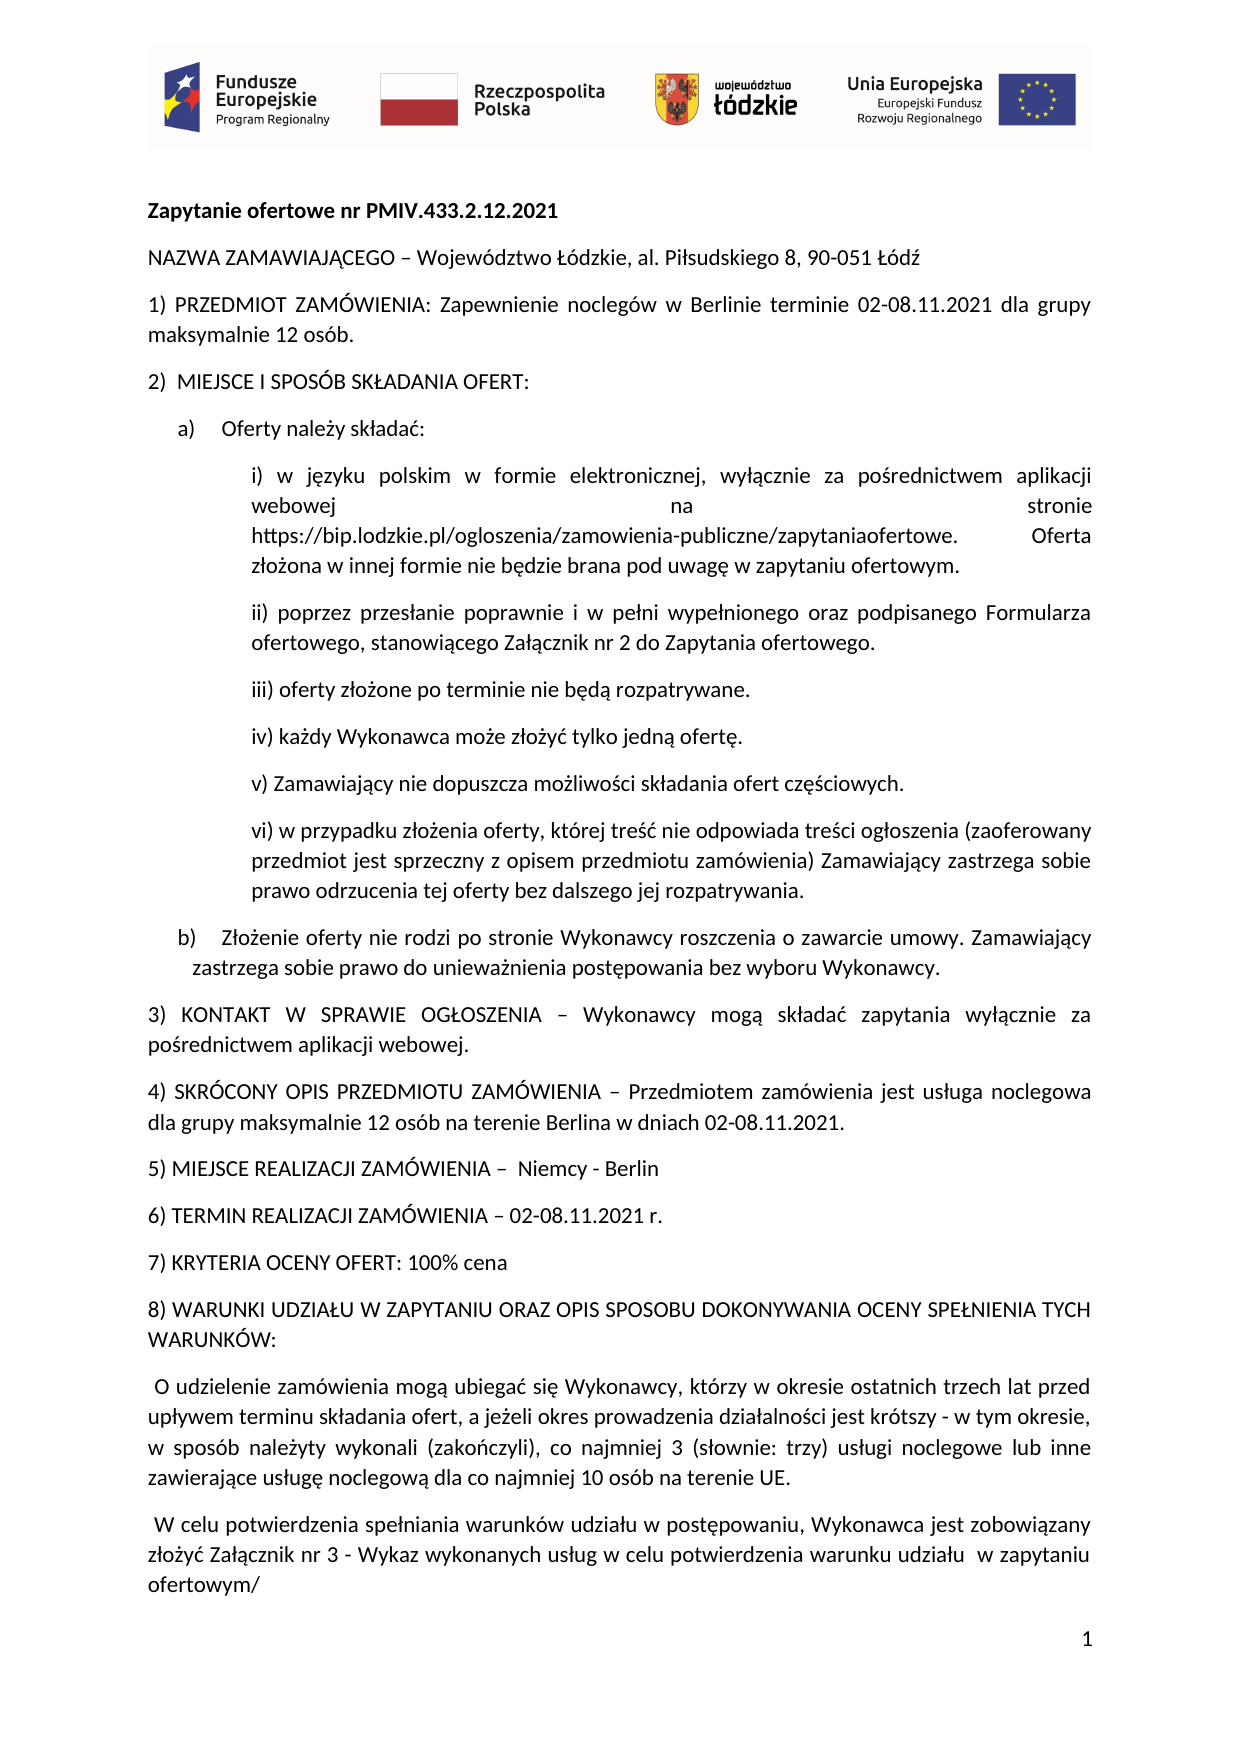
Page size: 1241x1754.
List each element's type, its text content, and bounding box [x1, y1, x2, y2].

text 7) KRYTERIA OCENY OFERT: 100% cena [148, 1248, 1093, 1276]
text Zapytanie ofertowe nr PMIV.433.2.12.2021 [148, 196, 1093, 224]
text a) Oferty należy składać: [148, 414, 1093, 442]
text NAZWA ZAMAWIAJĄCEGO – Województwo Łódzkie, al. Piłsudskiego 8, 90-051 Łódź [148, 243, 1093, 271]
text 4) SKRÓCONY OPIS PRZEDMIOTU ZAMÓWIENIA – Przedmiotem zamówienia jest usługa noclegowa dla grupy maksymalnie 12 osób na terenie Berlina w dniach 02-08.11.2021. [148, 1077, 1093, 1136]
text i) w języku polskim w formie elektronicznej, wyłącznie za pośrednictwem aplikacji webowej na stronie https://bip.lodzkie.pl/ogloszenia/zamowienia-publiczne/zapytaniaofertowe. Oferta złożona w innej formie nie będzie brana pod uwagę w zapytaniu ofertowym. [251, 461, 1093, 579]
picture [147, 44, 1093, 150]
text b) Złożenie oferty nie rodzi po stronie Wykonawcy roszczenia o zawarcie umowy. Zamawiający zastrzega sobie prawo do unieważnienia postępowania bez wyboru Wykonawcy. [177, 923, 1093, 982]
text 5) MIEJSCE REALIZACJI ZAMÓWIENIA – Niemcy - Berlin [148, 1154, 1093, 1183]
text ii) poprzez przesłanie poprawnie i w pełni wypełnionego oraz podpisanego Formularza ofertowego, stanowiącego Załącznik nr 2 do Zapytania ofertowego. [251, 598, 1093, 657]
text 6) TERMIN REALIZACJI ZAMÓWIENIA – 02-08.11.2021 r. [148, 1201, 1093, 1229]
text vi) w przypadku złożenia oferty, której treść nie odpowiada treści ogłoszenia (zaoferowany przedmiot jest sprzeczny z opisem przedmiotu zamówienia) Zamawiający zastrzega sobie prawo odrzucenia tej oferty bez dalszego jej rozpatrywania. [251, 816, 1093, 904]
text 1) PRZEDMIOT ZAMÓWIENIA: Zapewnienie noclegów w Berlinie terminie 02-08.11.2021 dla grupy maksymalnie 12 osób. [148, 290, 1093, 348]
text O udzielenie zamówienia mogą ubiegać się Wykonawcy, którzy w okresie ostatnich trzech lat przed upływem terminu składania ofert, a jeżeli okres prowadzenia działalności jest krótszy - w tym okresie, w sposób należyty wykonali (zakończyli), co najmniej 3 (słownie: trzy) usługi noclegowe lub inne zawierające usługę noclegową dla co najmniej 10 osób na terenie UE. [148, 1372, 1093, 1491]
text v) Zamawiający nie dopuszcza możliwości składania ofert częściowych. [221, 769, 1093, 797]
text W celu potwierdzenia spełniania warunków udziału w postępowaniu, Wykonawca jest zobowiązany złożyć Załącznik nr 3 - Wykaz wykonanych usług w celu potwierdzenia warunku udziału w zapytaniu ofertowym/ [148, 1510, 1093, 1598]
text iv) każdy Wykonawca może złożyć tylko jedną ofertę. [221, 722, 1093, 750]
text iii) oferty złożone po terminie nie będą rozpatrywane. [221, 675, 1093, 703]
text 3) KONTAKT W SPRAWIE OGŁOSZENIA – Wykonawcy mogą składać zapytania wyłącznie za pośrednictwem aplikacji webowej. [148, 1000, 1093, 1059]
text 8) WARUNKI UDZIAŁU W ZAPYTANIU ORAZ OPIS SPOSOBU DOKONYWANIA OCENY SPEŁNIENIA TYCH WARUNKÓW: [148, 1295, 1093, 1353]
text 2) MIEJSCE I SPOSÓB SKŁADANIA OFERT: [148, 367, 1093, 395]
